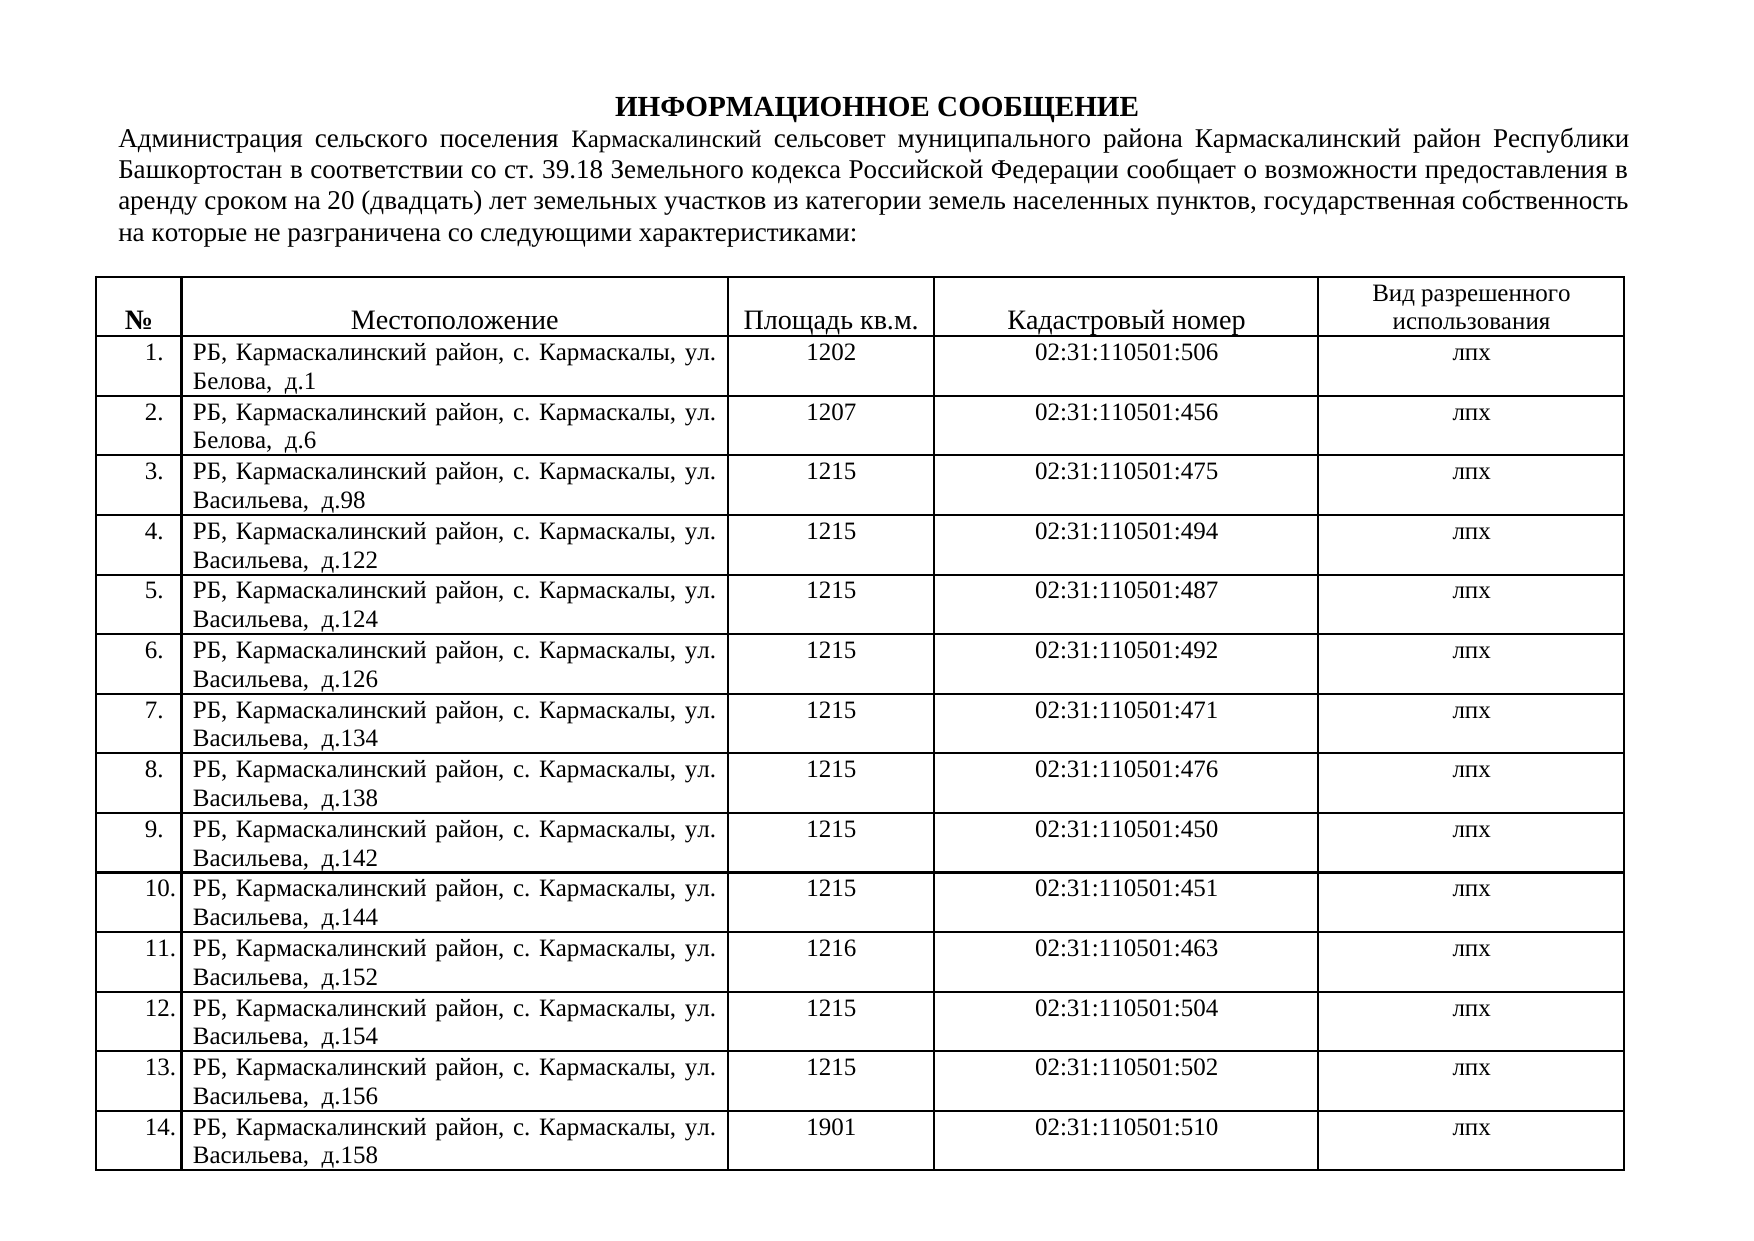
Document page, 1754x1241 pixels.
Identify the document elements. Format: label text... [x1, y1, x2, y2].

table_cell РБ, Кармаскалинский район, с. Кармаскалы, ул. Васильева, д.154 [183, 993, 727, 1050]
table_cell РБ, Кармаскалинский район, с. Кармаскалы, ул. Васильева, д.144 [183, 874, 727, 931]
table_cell 02:31:110501:456 [935, 397, 1317, 454]
table_cell 02:31:110501:504 [935, 993, 1317, 1050]
table_cell [97, 337, 180, 395]
table_cell [97, 516, 180, 573]
table_cell лпх [1319, 695, 1623, 752]
text ИНФОРМАЦИОННОЕ СООБЩЕНИЕ [118, 89, 1636, 122]
table_cell 02:31:110501:463 [935, 933, 1317, 991]
table_header Площадь кв.м. [729, 278, 933, 335]
table_cell 1215 [729, 635, 933, 693]
table_cell [97, 695, 180, 752]
table_cell 02:31:110501:492 [935, 635, 1317, 693]
table_cell лпх [1319, 993, 1623, 1050]
table_cell лпх [1319, 397, 1623, 454]
table_cell РБ, Кармаскалинский район, с. Кармаскалы, ул. Васильева, д.156 [183, 1052, 727, 1110]
table_cell [97, 576, 180, 633]
table_cell 1215 [729, 874, 933, 931]
table_cell [97, 993, 180, 1050]
table_cell лпх [1319, 1052, 1623, 1110]
table_cell лпх [1319, 754, 1623, 812]
table_cell 1202 [729, 337, 933, 395]
table_cell 1215 [729, 814, 933, 871]
table_cell лпх [1319, 1112, 1623, 1169]
table_header Вид разрешенного использования [1319, 278, 1623, 335]
table_cell лпх [1319, 635, 1623, 693]
table_cell [97, 635, 180, 693]
table_cell РБ, Кармаскалинский район, с. Кармаскалы, ул. Васильева, д.126 [183, 635, 727, 693]
table_cell лпх [1319, 874, 1623, 931]
table_cell РБ, Кармаскалинский район, с. Кармаскалы, ул. Васильева, д.142 [183, 814, 727, 871]
table_cell 02:31:110501:494 [935, 516, 1317, 573]
table_cell [97, 814, 180, 871]
table_cell 1216 [729, 933, 933, 991]
table_cell РБ, Кармаскалинский район, с. Кармаскалы, ул. Васильева, д.122 [183, 516, 727, 573]
table_cell РБ, Кармаскалинский район, с. Кармаскалы, ул. Васильева, д.124 [183, 576, 727, 633]
table_cell 1207 [729, 397, 933, 454]
table_cell РБ, Кармаскалинский район, с. Кармаскалы, ул. Васильева, д.152 [183, 933, 727, 991]
table_cell РБ, Кармаскалинский район, с. Кармаскалы, ул. Васильева, д.138 [183, 754, 727, 812]
table_cell 02:31:110501:510 [935, 1112, 1317, 1169]
table_cell 02:31:110501:487 [935, 576, 1317, 633]
table_cell лпх [1319, 456, 1623, 514]
table_cell 1215 [729, 695, 933, 752]
table_cell РБ, Кармаскалинский район, с. Кармаскалы, ул. Белова, д.1 [183, 337, 727, 395]
table_cell 02:31:110501:476 [935, 754, 1317, 812]
table_cell 02:31:110501:450 [935, 814, 1317, 871]
table_cell РБ, Кармаскалинский район, с. Кармаскалы, ул. Белова, д.6 [183, 397, 727, 454]
table_cell РБ, Кармаскалинский район, с. Кармаскалы, ул. Васильева, д.158 [183, 1112, 727, 1169]
table_cell [97, 1052, 180, 1110]
table_cell 02:31:110501:451 [935, 874, 1317, 931]
table_cell лпх [1319, 337, 1623, 395]
table_cell 1215 [729, 1052, 933, 1110]
table_cell 1215 [729, 993, 933, 1050]
table_cell 1901 [729, 1112, 933, 1169]
table_cell [97, 874, 180, 931]
table_cell РБ, Кармаскалинский район, с. Кармаскалы, ул. Васильева, д.134 [183, 695, 727, 752]
table_cell 1215 [729, 754, 933, 812]
table_header Кадастровый номер [935, 278, 1317, 335]
table_cell лпх [1319, 933, 1623, 991]
table_cell [97, 456, 180, 514]
table_cell [97, 933, 180, 991]
table_cell 02:31:110501:475 [935, 456, 1317, 514]
table_cell [97, 1112, 180, 1169]
table_cell [97, 397, 180, 454]
table_cell 1215 [729, 516, 933, 573]
table_cell 02:31:110501:506 [935, 337, 1317, 395]
table_cell 1215 [729, 576, 933, 633]
table_header Местоположение [183, 278, 727, 335]
table_cell [97, 754, 180, 812]
table_cell 02:31:110501:502 [935, 1052, 1317, 1110]
table_header № [97, 278, 180, 335]
table_cell РБ, Кармаскалинский район, с. Кармаскалы, ул. Васильева, д.98 [183, 456, 727, 514]
table_cell лпх [1319, 576, 1623, 633]
table_cell 1215 [729, 456, 933, 514]
table_cell лпх [1319, 814, 1623, 871]
table_cell 02:31:110501:471 [935, 695, 1317, 752]
text Администрация сельского поселения Кармаскалинский сельсовет муниципального района Кармаскалинский район Республики Башкортостан в соответствии со ст. 39.18 Земельного кодекса Российской Федерации сообщает о возможности предоставления в аренду сроком на 20 (двадцать) лет земельных участков из категории земель населенных пунктов, государственная собственность на которые не разграничена со следующими характеристиками: [118, 122, 1631, 247]
table_cell лпх [1319, 516, 1623, 573]
